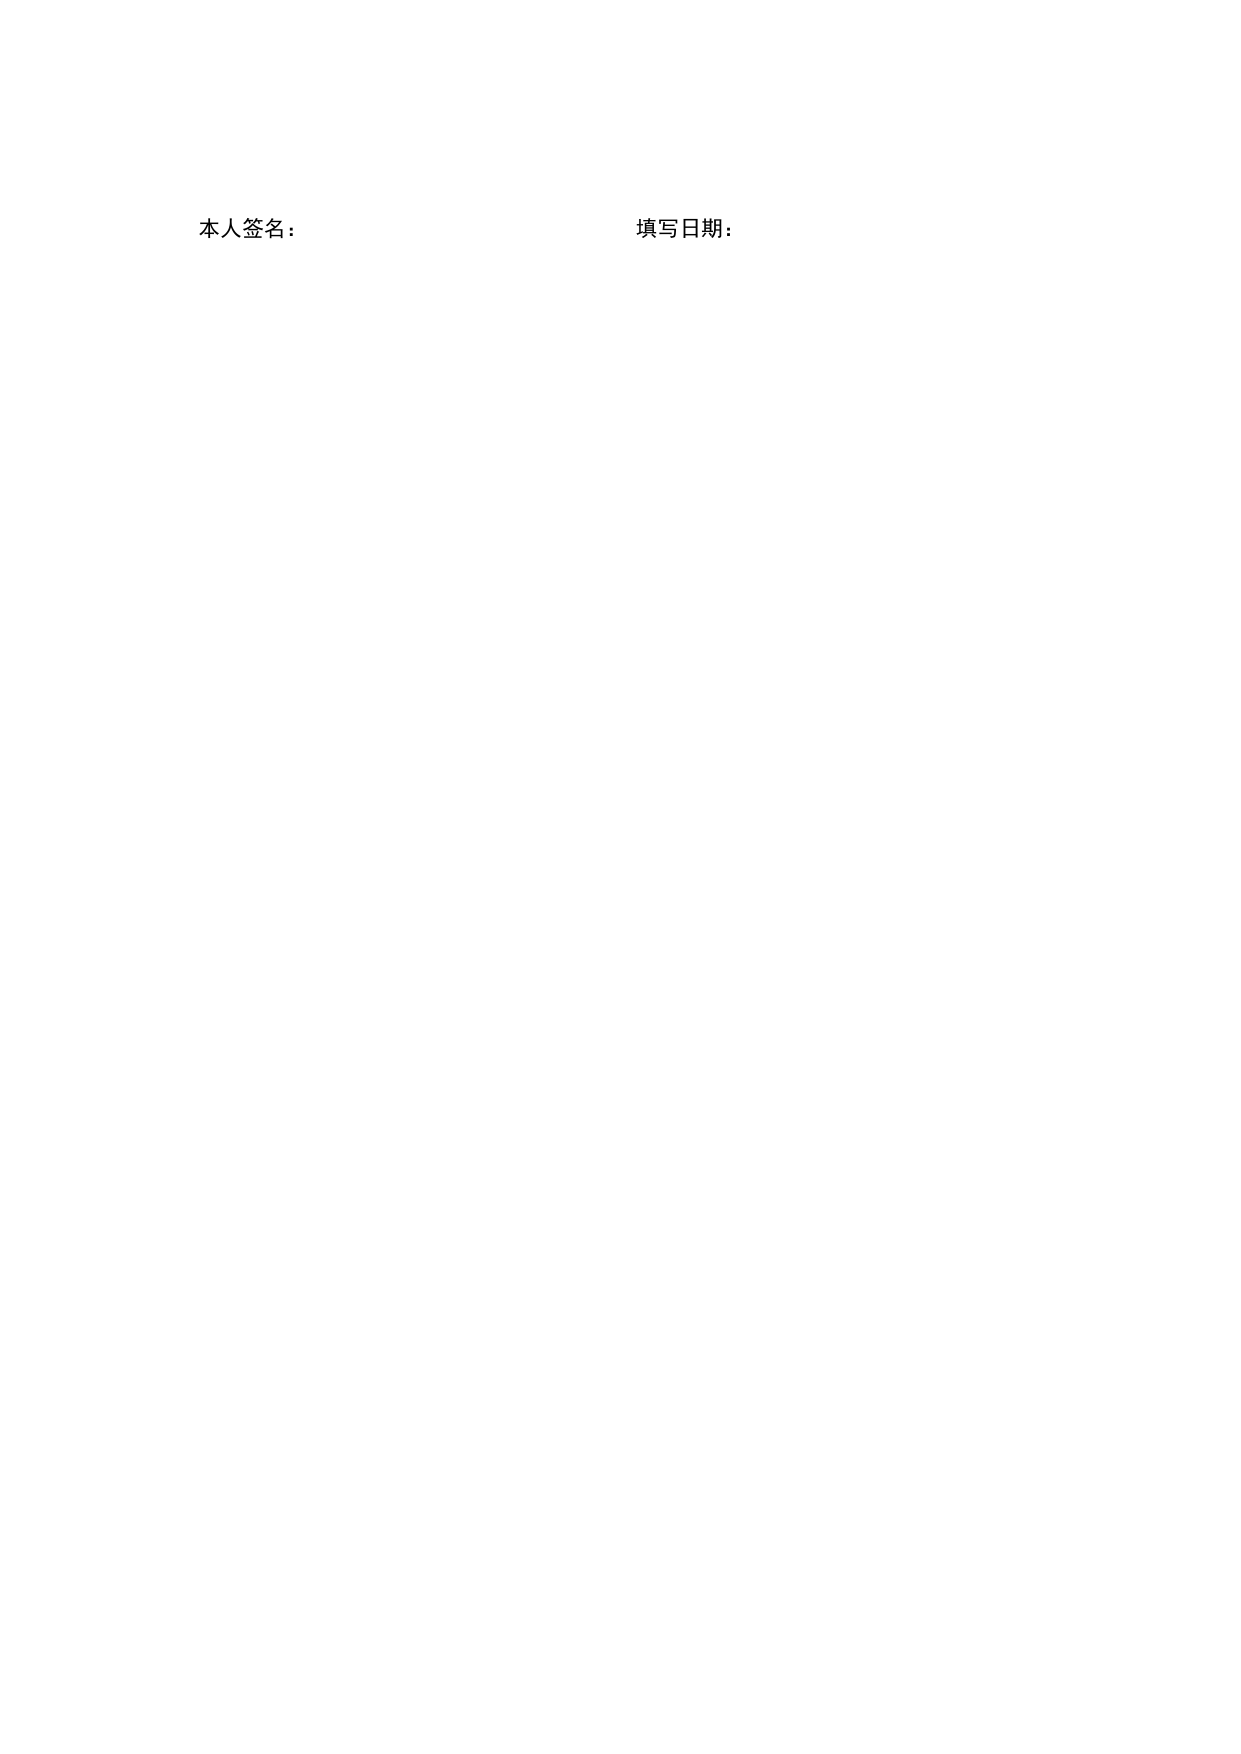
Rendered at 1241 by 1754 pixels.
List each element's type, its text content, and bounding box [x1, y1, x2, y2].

text 本人签名： 填写日期： [165, 211, 1075, 243]
